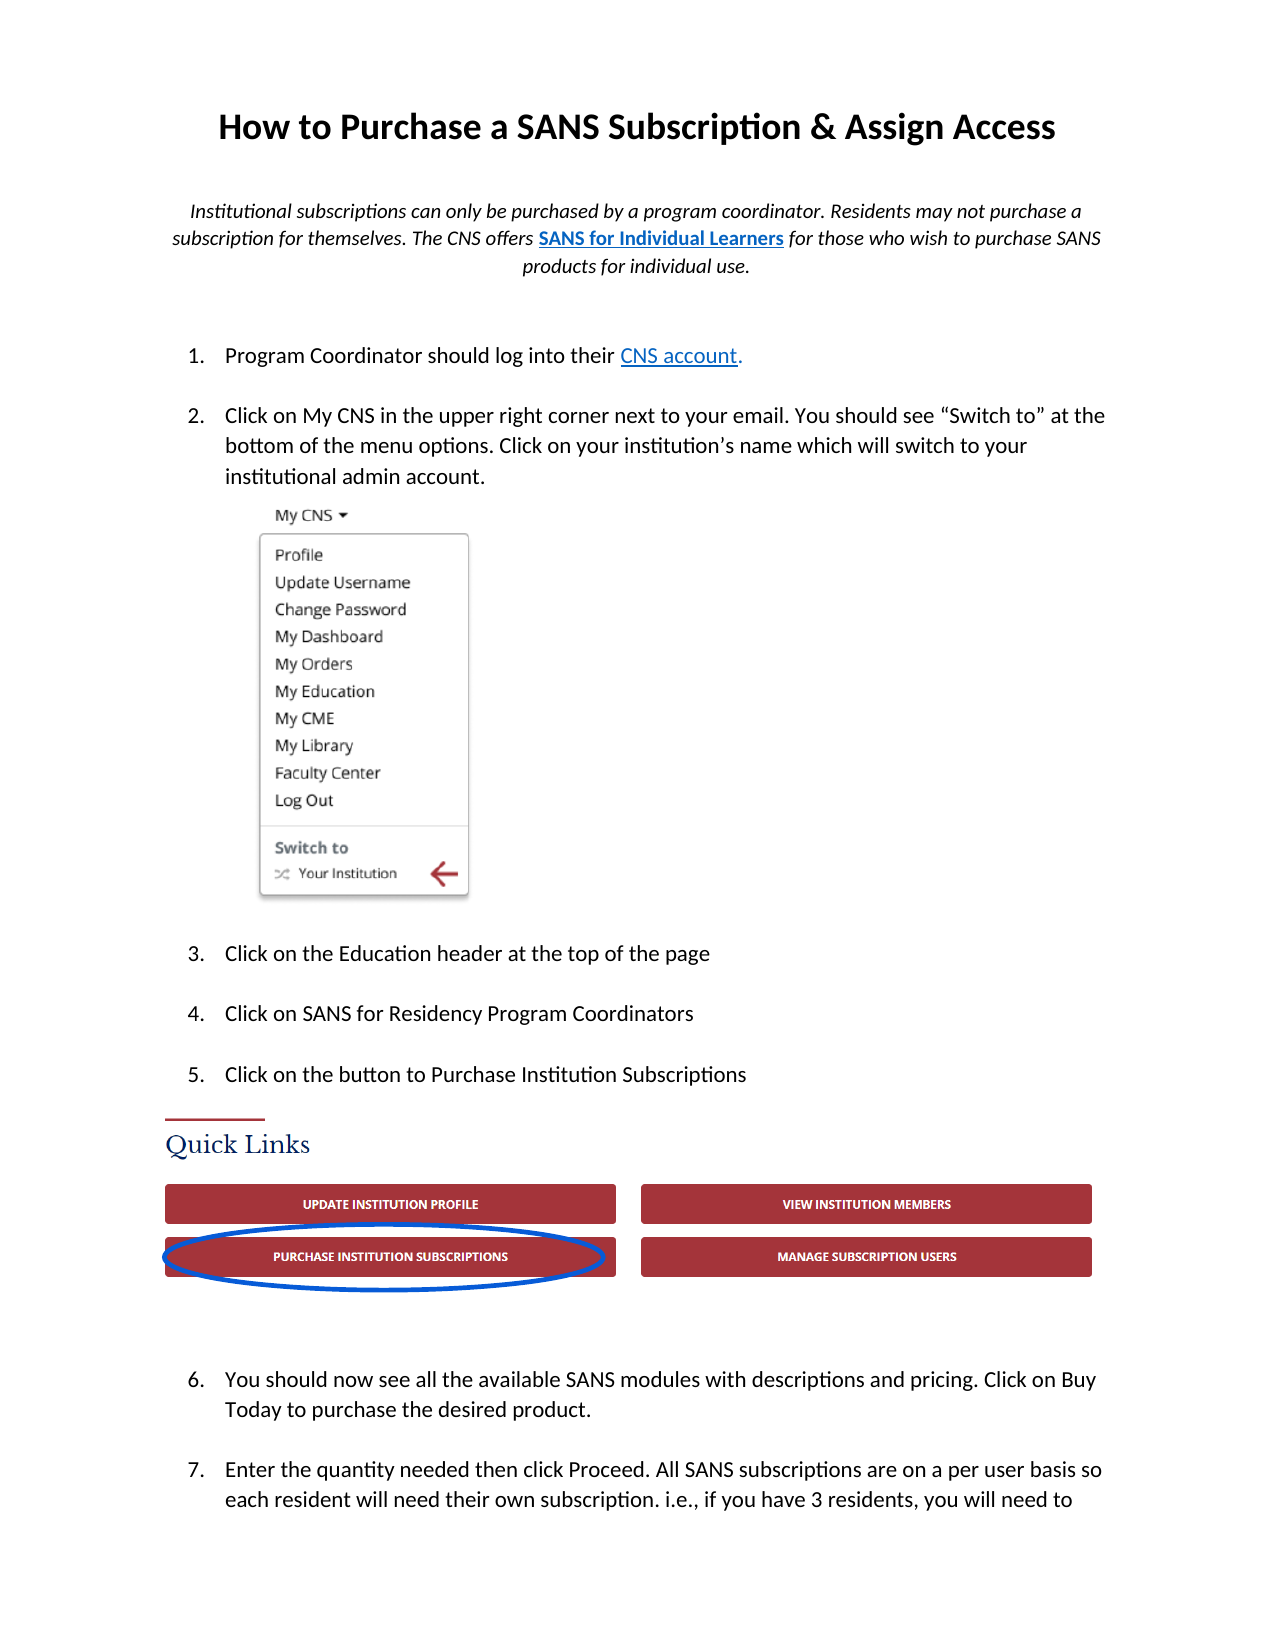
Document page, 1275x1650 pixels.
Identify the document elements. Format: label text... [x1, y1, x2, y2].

list Click on SANS for Residency Program Coordinators [187, 999, 1125, 1027]
list Click on My CNS in the upper right corner next to your email. You should see “Switch to” at the bottom of the menu options. Click on your institution’s name which will switch to your institutional admin account. [187, 401, 1125, 907]
list Program Coordinator should log into their CNS account. [187, 341, 1125, 369]
text Institutional subscriptions can only be purchased by a program coordinator. Residents may not purchase a subscription for themselves. The CNS offers SANS for Individual Learners for those who wish to purchase SANS products for individual use. [150, 198, 1125, 278]
picture [225, 492, 498, 907]
picture [150, 1106, 1125, 1316]
list Click on the Education header at the top of the page [187, 939, 1125, 967]
list Click on the button to Purchase Institution Subscriptions [187, 1060, 1125, 1088]
list You should now see all the available SANS modules with descriptions and pricing. Click on Buy Today to purchase the desired product. [187, 1365, 1125, 1453]
text How to Purchase a SANS Subscription & Assign Access [150, 103, 1125, 179]
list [187, 1455, 1125, 1514]
